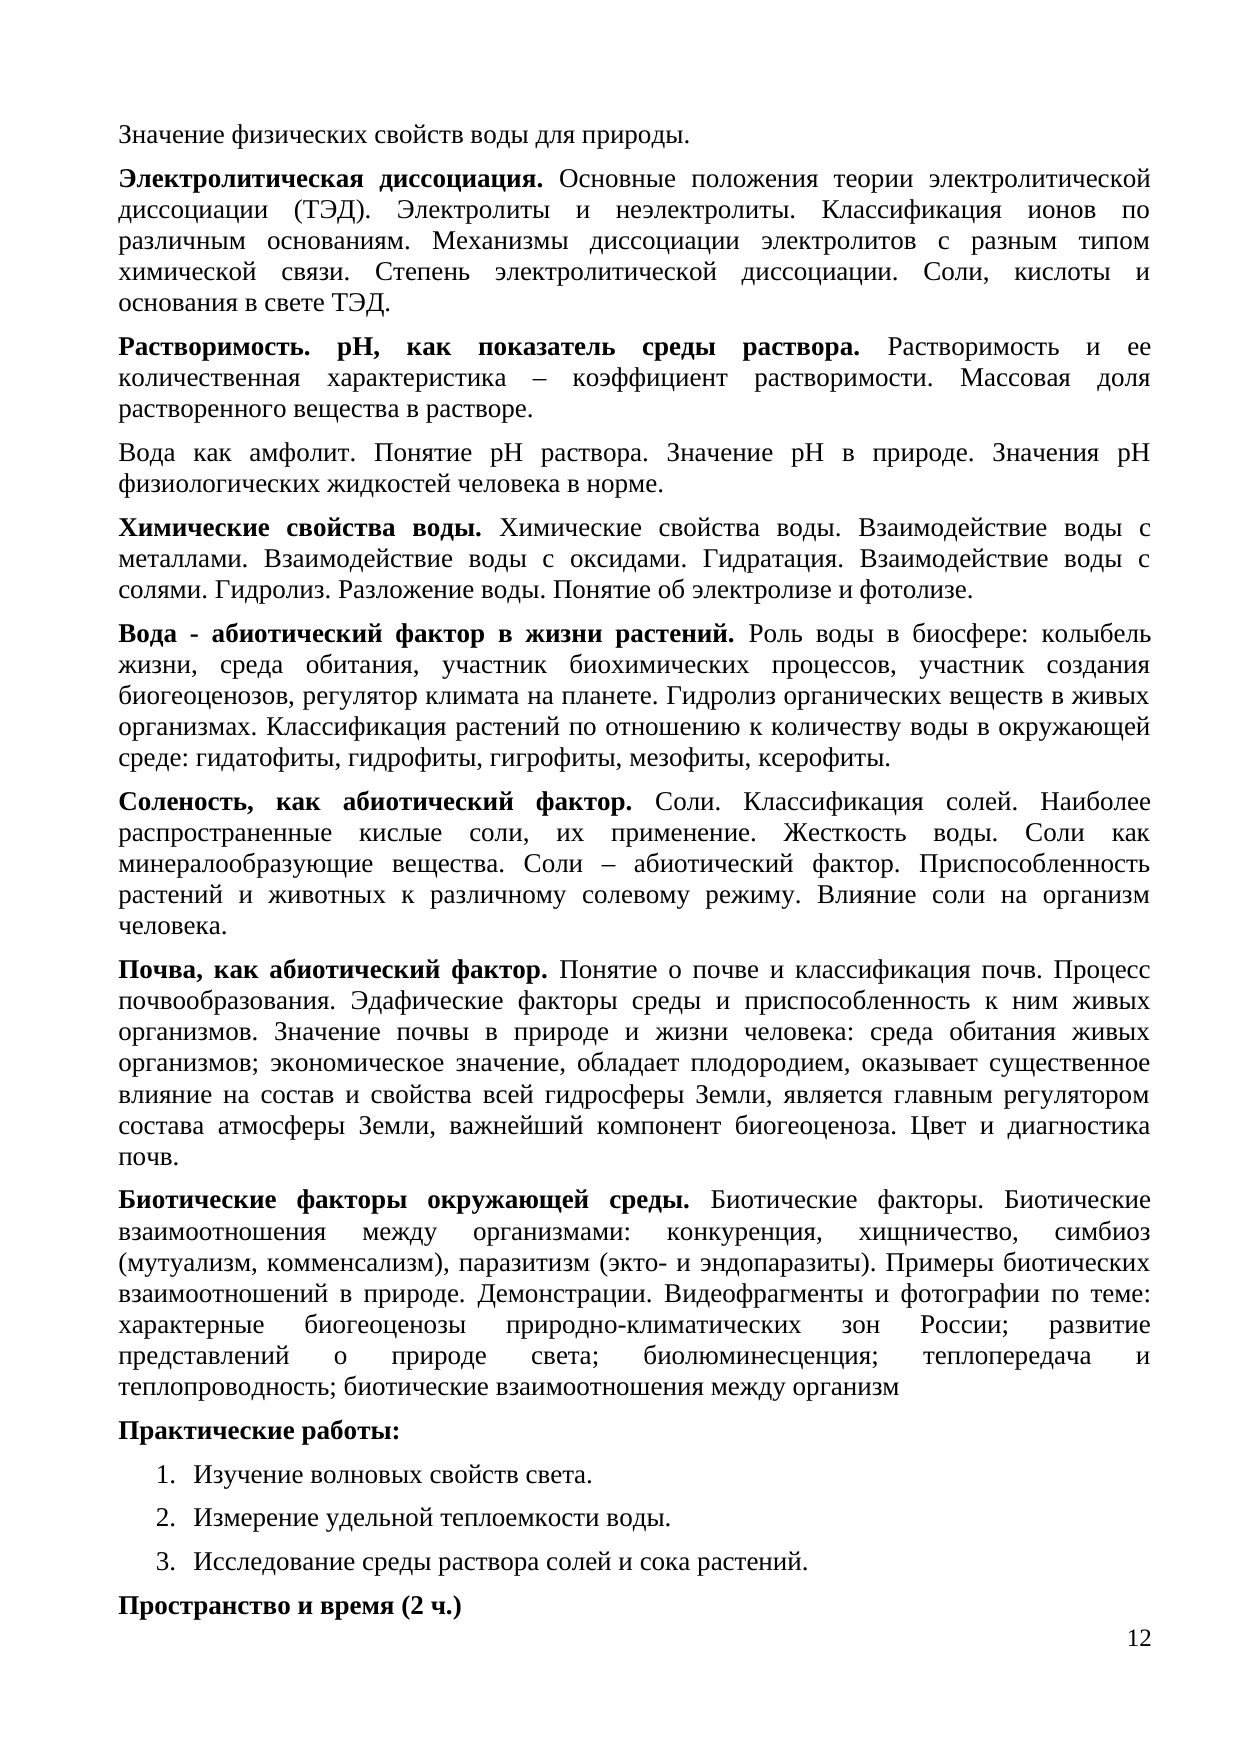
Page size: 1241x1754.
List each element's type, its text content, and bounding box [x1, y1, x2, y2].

text Химические свойства воды. Химические свойства воды. Взаимодействие воды с металлами. Взаимодействие воды с оксидами. Гидратация. Взаимодействие воды с солями. Гидролиз. Разложение воды. Понятие об электролизе и фотолизе. [118, 511, 1152, 604]
text Пространство и время (2 ч.) [118, 1589, 1152, 1620]
text Вода - абиотический фактор в жизни растений. Роль воды в биосфере: колыбель жизни, среда обитания, участник биохимических процессов, участник создания биогеоценозов, регулятор климата на планете. Гидролиз органических веществ в живых организмах. Классификация растений по отношению к количеству воды в окружающей среде: гидатофиты, гидрофиты, гигрофиты, мезофиты, ксерофиты. [118, 617, 1152, 772]
text Электролитическая диссоциация. Основные положения теории электролитической диссоциации (ТЭД). Электролиты и неэлектролиты. Классификация ионов по различным основаниям. Механизмы диссоциации электролитов с разным типом химической связи. Степень электролитической диссоциации. Соли, кислоты и основания в свете ТЭД. [118, 162, 1152, 317]
text Биотические факторы окружающей среды. Биотические факторы. Биотические взаимоотношения между организмами: конкуренция, хищничество, симбиоз (мутуализм, комменсализм), паразитизм (экто- и эндопаразиты). Примеры биотических взаимоотношений в природе. Демонстрации. Видеофрагменты и фотографии по теме: характерные биогеоценозы природно-климатических зон России; развитие представлений о природе света; биолюминесценция; теплопередача и теплопроводность; биотические взаимоотношения между организм [118, 1184, 1152, 1402]
list Измерение удельной теплоемкости воды. [156, 1501, 1152, 1533]
text Соленость, как абиотический фактор. Соли. Классификация солей. Наиболее распространенные кислые соли, их применение. Жесткость воды. Соли как минералообразующие вещества. Соли – абиотический фактор. Приспособленность растений и животных к различному солевому режиму. Влияние соли на организм человека. [118, 785, 1152, 941]
list Изучение волновых свойств света. [156, 1458, 1152, 1489]
list Исследование среды раствора солей и сока растений. [156, 1545, 1152, 1576]
text Практические работы: [118, 1414, 1152, 1445]
text Растворимость. рН, как показатель среды раствора. Растворимость и ее количественная характеристика – коэффициент растворимости. Массовая доля растворенного вещества в растворе. [118, 330, 1152, 423]
text Значение физических свойств воды для природы. [118, 118, 1152, 149]
text Вода как амфолит. Понятие рН раствора. Значение рН в природе. Значения рН физиологических жидкостей человека в норме. [118, 436, 1152, 498]
text Почва, как абиотический фактор. Понятие о почве и классификация почв. Процесс почвообразования. Эдафические факторы среды и приспособленность к ним живых организмов. Значение почвы в природе и жизни человека: среда обитания живых организмов; экономическое значение, обладает плодородием, оказывает существенное влияние на состав и свойства всей гидросферы Земли, является главным регулятором состава атмосферы Земли, важнейший компонент биогеоценоза. Цвет и диагностика почв. [118, 953, 1152, 1171]
